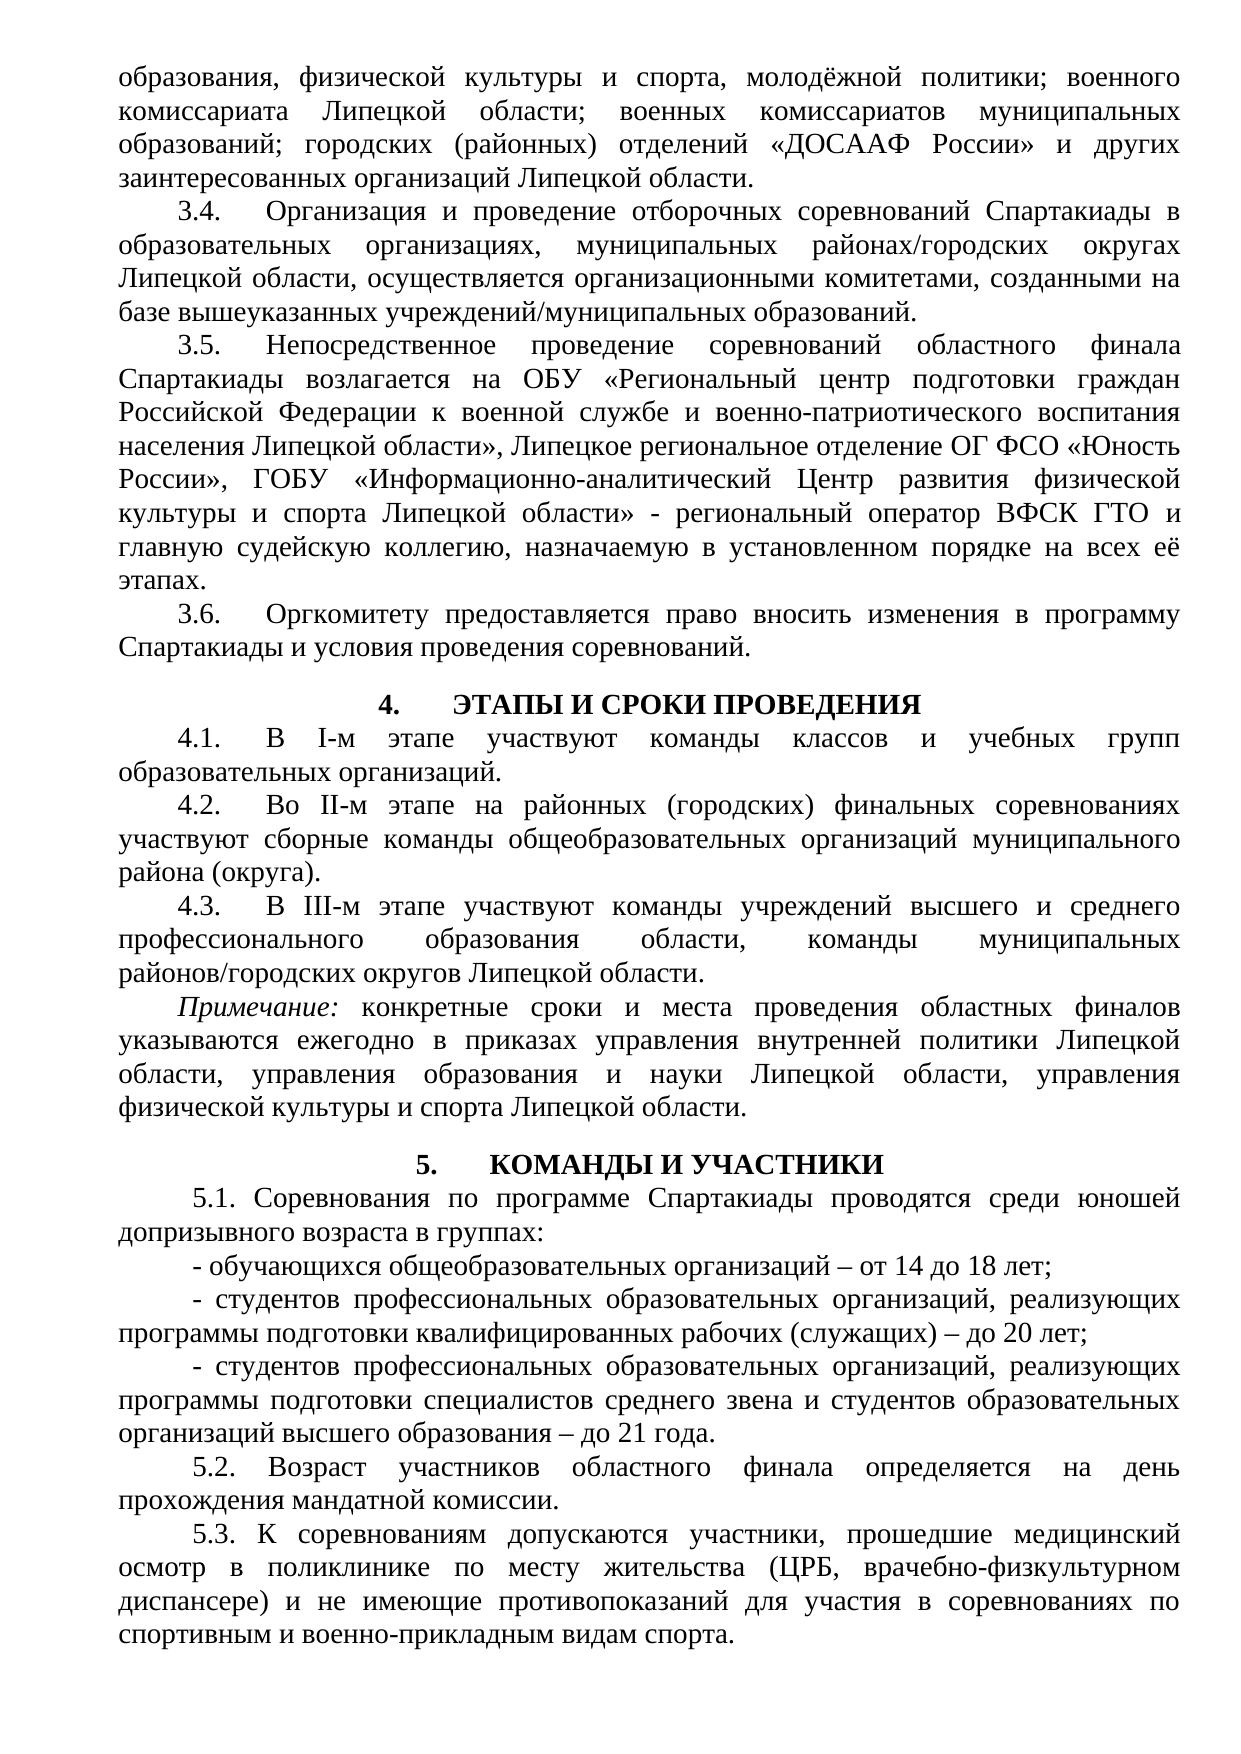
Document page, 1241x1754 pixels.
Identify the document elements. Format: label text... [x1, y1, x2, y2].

list Непосредственное проведение соревнований областного финала Спартакиады возлагается на ОБУ «Региональный центр подготовки граждан Российской Федерации к военной службе и военно-патриотического воспитания населения Липецкой области», Липецкое региональное отделение ОГ ФСО «Юность России», ГОБУ «Информационно-аналитический Центр развития физической культуры и спорта Липецкой области» - региональный оператор ВФСК ГТО и главную судейскую коллегию, назначаемую в установленном порядке на всех её этапах. [118, 327, 1181, 596]
list Примечание: конкретные сроки и места проведения областных финалов указываются ежегодно в приказах управления внутренней политики Липецкой области, управления образования и науки Липецкой области, управления физической культуры и спорта Липецкой области. [118, 989, 1181, 1123]
list Организация и проведение отборочных соревнований Спартакиады в образовательных организациях, муниципальных районах/городских округах Липецкой области, осуществляется организационными комитетами, созданными на базе вышеуказанных учреждений/муниципальных образований. [118, 193, 1181, 327]
list Оргкомитету предоставляется право вносить изменения в программу Спартакиады и условия проведения соревнований. [118, 596, 1181, 663]
list - студентов профессиональных образовательных организаций, реализующих программы подготовки специалистов среднего звена и студентов образовательных организаций высшего образования – до 21 года. [118, 1348, 1181, 1449]
list 5.1. Соревнования по программе Спартакиады проводятся среди юношей допризывного возраста в группах: [118, 1181, 1181, 1248]
list ЭТАПЫ И СРОКИ ПРОВЕДЕНИЯ [118, 687, 1181, 720]
list 5.3. К соревнованиям допускаются участники, прошедшие медицинский осмотр в поликлинике по месту жительства (ЦРБ, врачебно-физкультурном диспансере) и не имеющие противопоказаний для участия в соревнованиях по спортивным и военно-прикладным видам спорта. [118, 1516, 1181, 1650]
list КОМАНДЫ И УЧАСТНИКИ [118, 1147, 1181, 1181]
list Во ӀӀ-м этапе на районных (городских) финальных соревнованиях участвуют сборные команды общеобразовательных организаций муниципального района (округа). [118, 787, 1181, 888]
list - студентов профессиональных образовательных организаций, реализующих программы подготовки квалифицированных рабочих (служащих) – до 20 лет; [118, 1281, 1181, 1348]
list 5.2. Возраст участников областного финала определяется на день прохождения мандатной комиссии. [118, 1449, 1181, 1516]
list В ӀӀӀ-м этапе участвуют команды учреждений высшего и среднего профессионального образования области, команды муниципальных районов/городских округов Липецкой области. [118, 888, 1181, 989]
list - обучающихся общеобразовательных организаций – от 14 до 18 лет; [118, 1248, 1181, 1281]
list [118, 59, 1181, 193]
list В Ӏ-м этапе участвуют команды классов и учебных групп образовательных организаций. [118, 720, 1181, 787]
